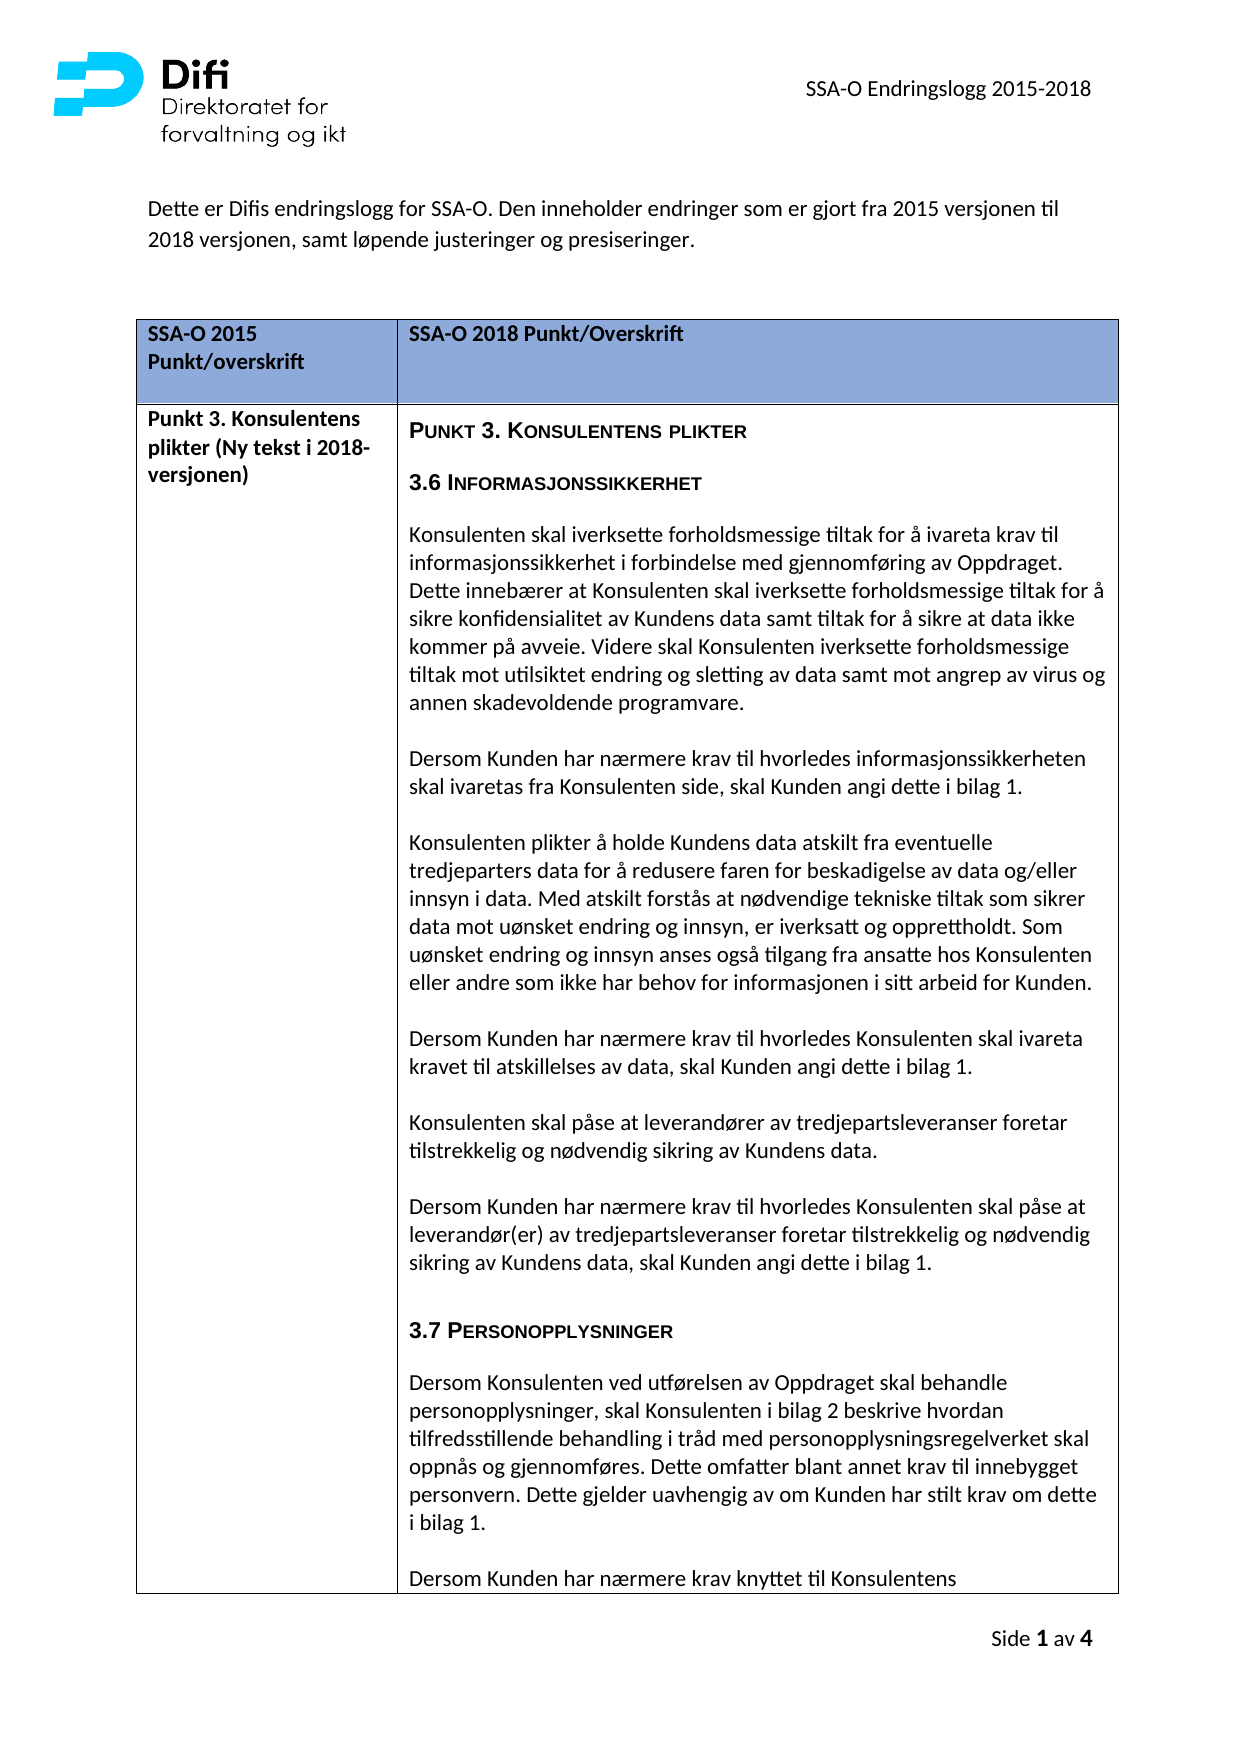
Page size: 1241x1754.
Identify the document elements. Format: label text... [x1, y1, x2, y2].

table_cell Punkt 3. Konsulentens plikter (Ny tekst i 2018-versjonen) [137, 405, 397, 1592]
table_header SSA-O 2015 Punkt/overskrift [137, 320, 397, 403]
text Dette er Difis endringslogg for SSA-O. Den inneholder endringer som er gjort fra 2015 versjonen til 2018 versjonen, samt løpende justeringer og presiseringer. [148, 194, 1093, 253]
picture [53, 52, 123, 105]
picture [53, 52, 346, 147]
table_header SSA-O 2018 Punkt/Overskrift [398, 320, 1118, 403]
